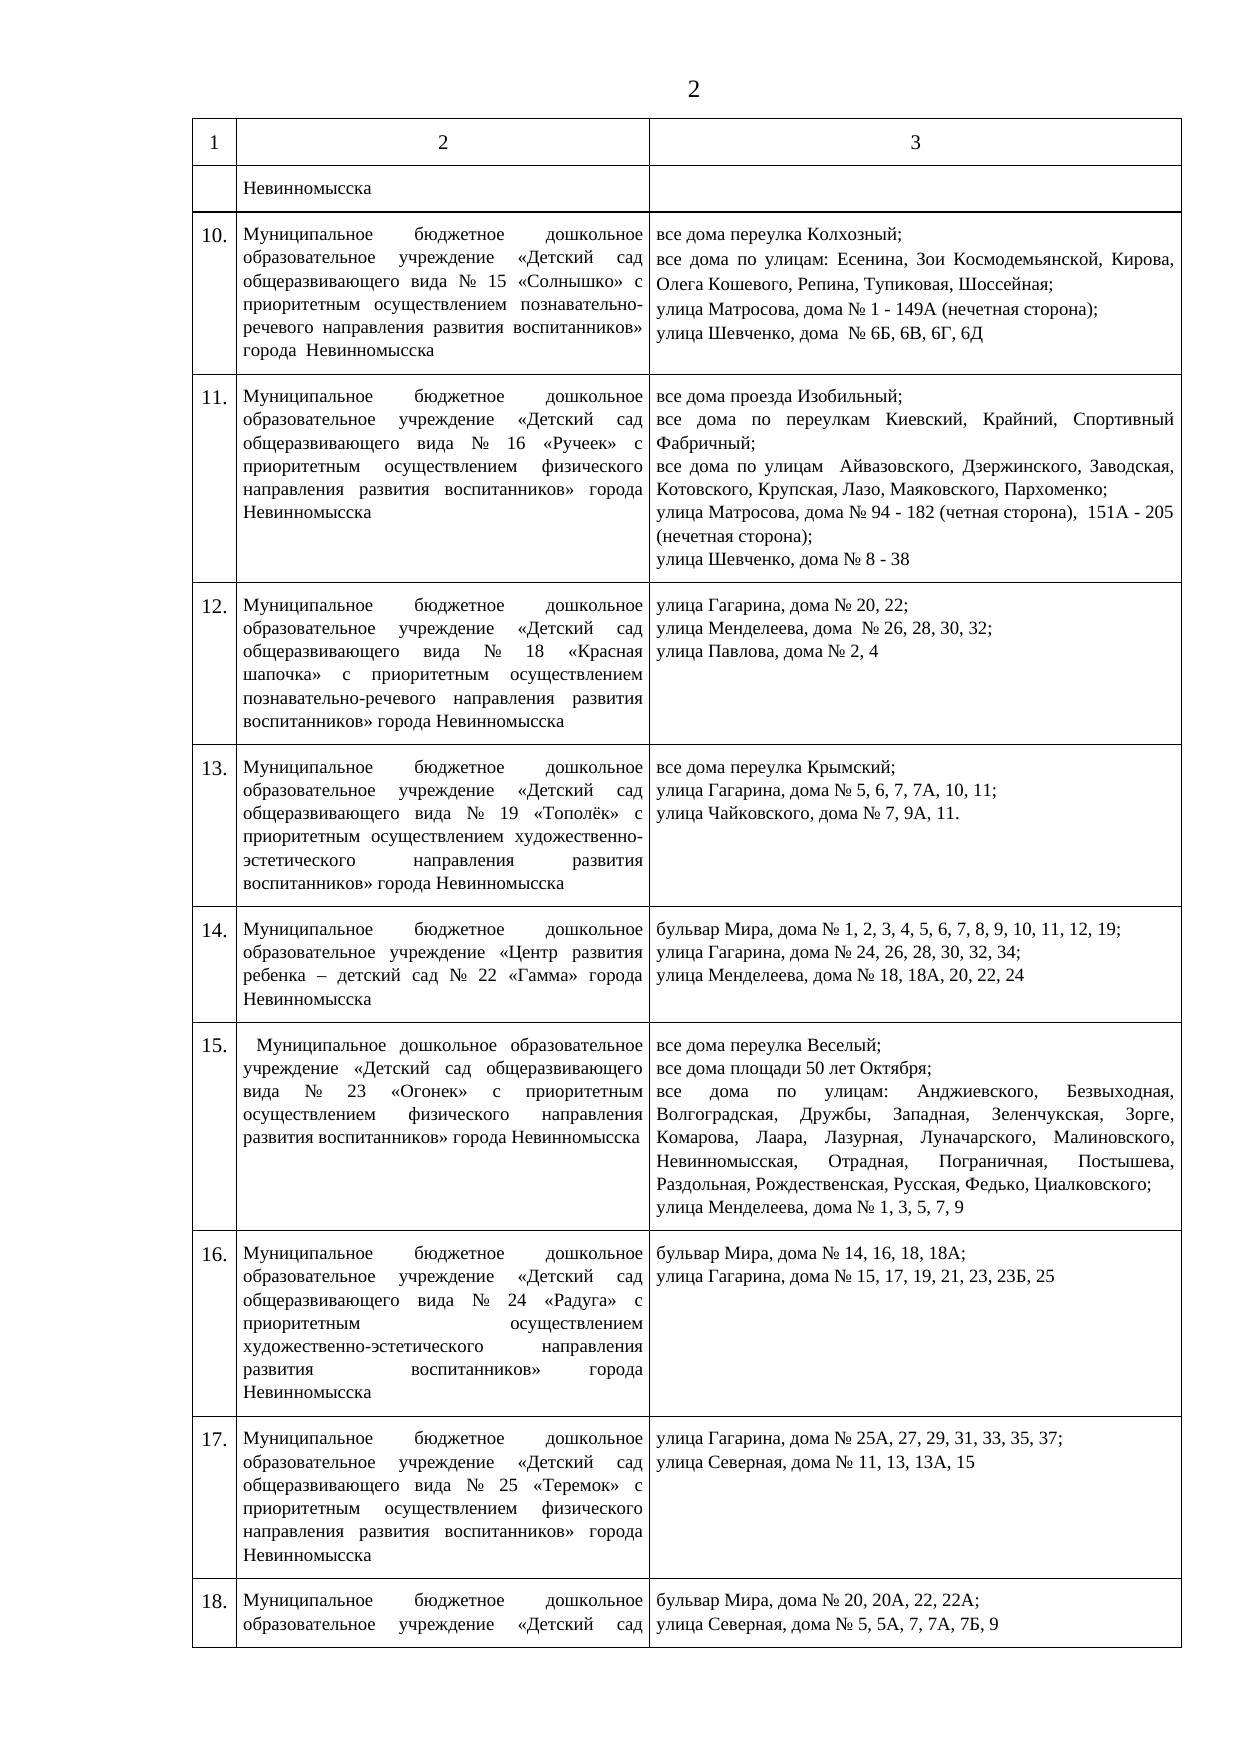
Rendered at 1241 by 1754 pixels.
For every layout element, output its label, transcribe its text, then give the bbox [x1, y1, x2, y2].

table_cell 10. [193, 213, 236, 373]
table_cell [237, 1579, 649, 1647]
table_cell все дома переулка Колхозный; все дома по улицам: Есенина, Зои Космодемьянской, Кирова, Олега Кошевого, Репина, Тупиковая, Шоссейная; улица Матросова, дома № 1 - 149А (нечетная сторона); улица Шевченко, дома № 6Б, 6В, 6Г, 6Д [650, 213, 1181, 373]
table_cell Муниципальное бюджетное дошкольное образовательное учреждение «Детский сад общеразвивающего вида № 16 «Ручеек» с приоритетным осуществлением физического направления развития воспитанников» города Невинномысска [237, 375, 649, 582]
table_cell 13. [193, 745, 236, 906]
table_cell 14. [193, 907, 236, 1022]
table_cell Муниципальное бюджетное дошкольное образовательное учреждение «Детский сад общеразвивающего вида № 15 «Солнышко» с приоритетным осуществлением познавательно-речевого направления развития воспитанников» города Невинномысска [237, 213, 649, 373]
table_cell 16. [193, 1231, 236, 1416]
table_cell Муниципальное бюджетное дошкольное образовательное учреждение «Детский сад общеразвивающего вида № 19 «Тополёк» с приоритетным осуществлением художественно-эстетического направления развития воспитанников» города Невинномысска [237, 745, 649, 906]
table_cell бульвар Мира, дома № 1, 2, 3, 4, 5, 6, 7, 8, 9, 10, 11, 12, 19; улица Гагарина, дома № 24, 26, 28, 30, 32, 34; улица Менделеева, дома № 18, 18А, 20, 22, 24 [650, 907, 1181, 1022]
table_cell Муниципальное бюджетное дошкольное образовательное учреждение «Детский сад общеразвивающего вида № 24 «Радуга» с приоритетным осуществлением художественно-эстетического направления развития воспитанников» города Невинномысска [237, 1231, 649, 1416]
table_cell Муниципальное бюджетное дошкольное образовательное учреждение «Детский сад общеразвивающего вида № 25 «Теремок» с приоритетным осуществлением физического направления развития воспитанников» города Невинномысска [237, 1417, 649, 1578]
table_cell улица Гагарина, дома № 20, 22; улица Менделеева, дома № 26, 28, 30, 32; улица Павлова, дома № 2, 4 [650, 583, 1181, 744]
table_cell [650, 166, 1181, 211]
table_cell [237, 166, 649, 211]
table_cell бульвар Мира, дома № 14, 16, 18, 18А; улица Гагарина, дома № 15, 17, 19, 21, 23, 23Б, 25 [650, 1231, 1181, 1416]
table_cell 12. [193, 583, 236, 744]
table_cell все дома переулка Крымский; улица Гагарина, дома № 5, 6, 7, 7А, 10, 11; улица Чайковского, дома № 7, 9А, 11. [650, 745, 1181, 906]
table_cell Муниципальное бюджетное дошкольное образовательное учреждение «Центр развития ребенка – детский сад № 22 «Гамма» города Невинномысска [237, 907, 649, 1022]
table_cell 18. [193, 1579, 236, 1647]
table_cell все дома проезда Изобильный; все дома по переулкам Киевский, Крайний, Спортивный Фабричный; все дома по улицам Айвазовского, Дзержинского, Заводская, Котовского, Крупская, Лазо, Маяковского, Пархоменко; улица Матросова, дома № 94 - 182 (четная сторона), 151А - 205 (нечетная сторона); улица Шевченко, дома № 8 - 38 [650, 375, 1181, 582]
table_cell 9. [193, 166, 236, 211]
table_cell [650, 1579, 1181, 1647]
table_cell 17. [193, 1417, 236, 1578]
table_cell все дома переулка Веселый; все дома площади 50 лет Октября; все дома по улицам: Анджиевского, Безвыходная, Волгоградская, Дружбы, Западная, Зеленчукская, Зорге, Комарова, Лаара, Лазурная, Луначарского, Малиновского, Невинномысская, Отрадная, Пограничная, Постышева, Раздольная, Рождественская, Русская, Федько, Циалковского; улица Менделеева, дома № 1, 3, 5, 7, 9 [650, 1023, 1181, 1230]
table_cell 11. [193, 375, 236, 582]
table_header 2 [237, 119, 649, 165]
table_cell Муниципальное бюджетное дошкольное образовательное учреждение «Детский сад общеразвивающего вида № 18 «Красная шапочка» с приоритетным осуществлением познавательно-речевого направления развития воспитанников» города Невинномысска [237, 583, 649, 744]
table_cell Муниципальное дошкольное образовательное учреждение «Детский сад общеразвивающего вида № 23 «Огонек» с приоритетным осуществлением физического направления развития воспитанников» города Невинномысска [237, 1023, 649, 1230]
table_header 3 [650, 119, 1181, 165]
table_cell улица Гагарина, дома № 25А, 27, 29, 31, 33, 35, 37; улица Северная, дома № 11, 13, 13А, 15 [650, 1417, 1181, 1578]
table_cell 15. [193, 1023, 236, 1230]
table_header 1 [193, 119, 236, 165]
